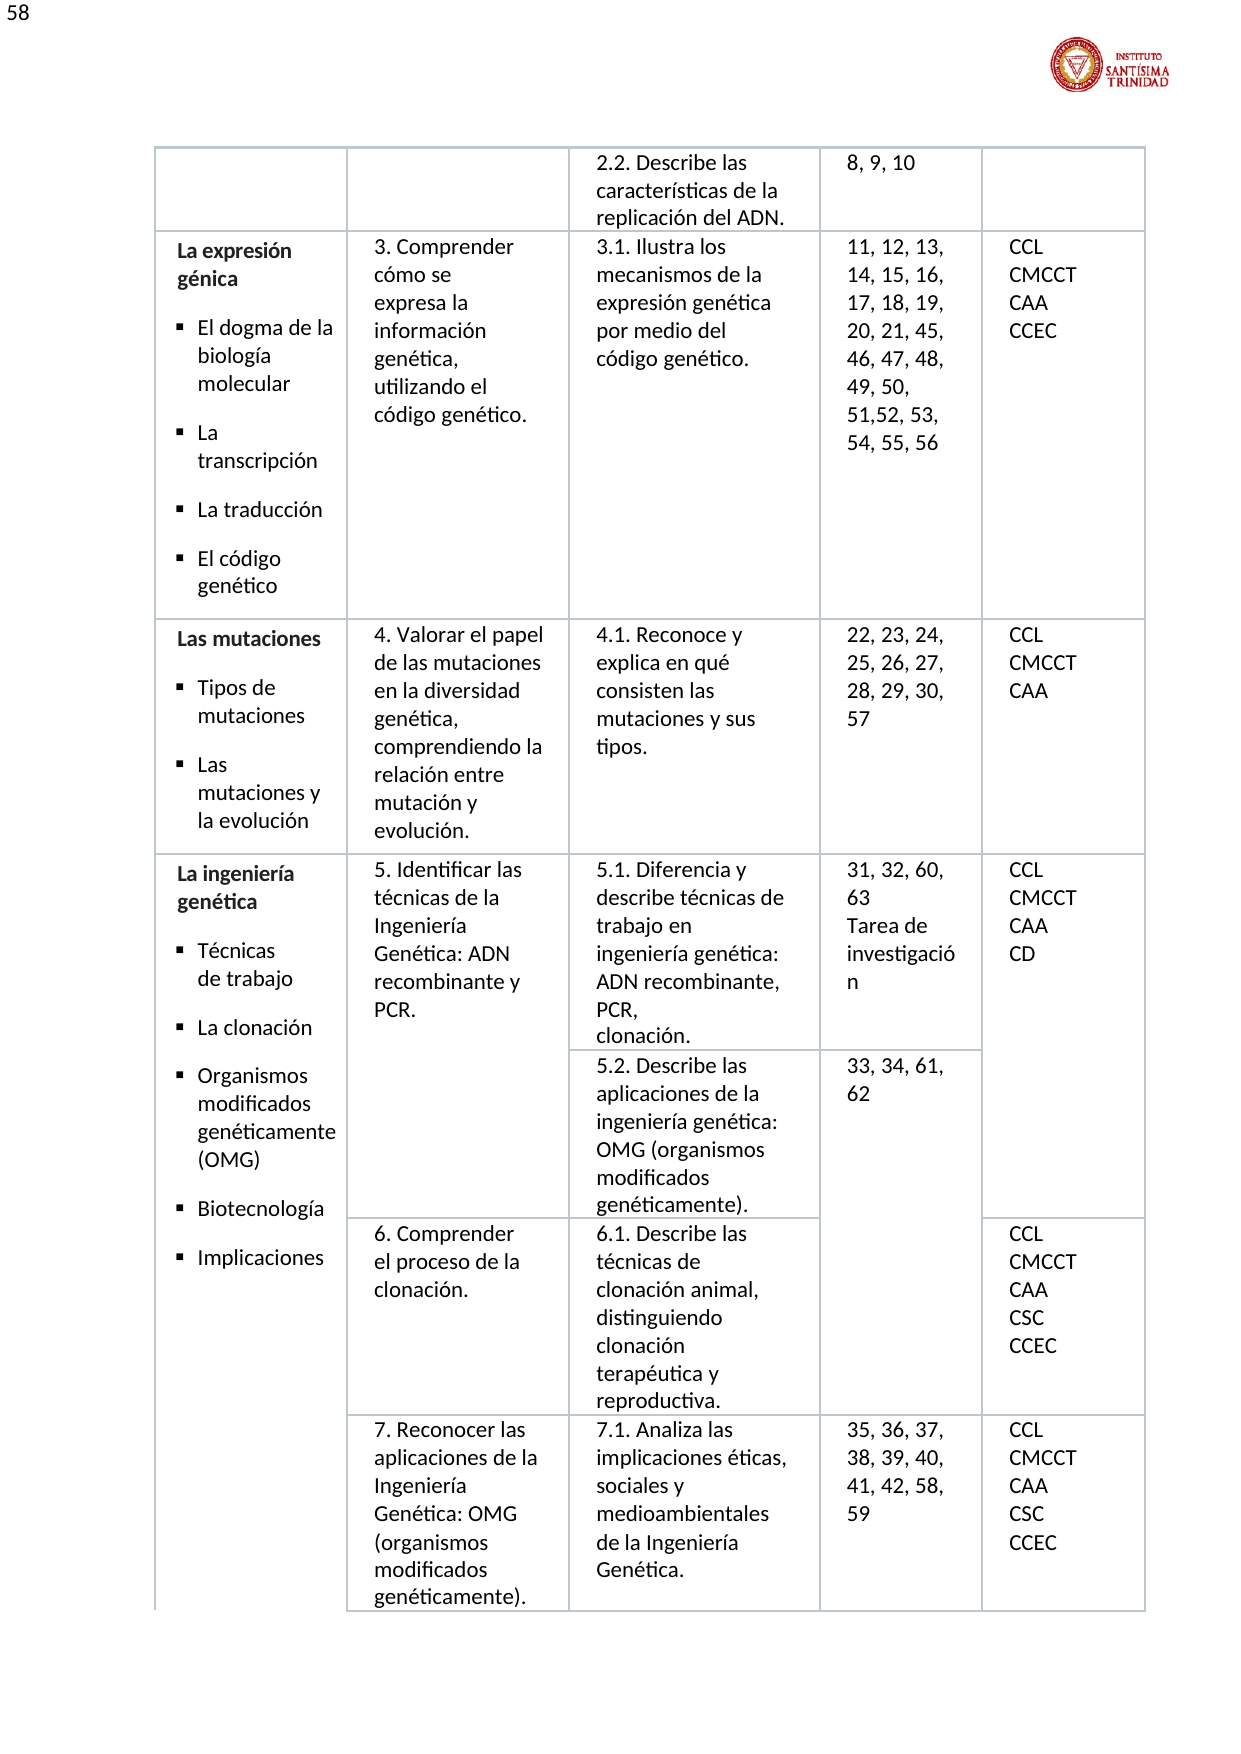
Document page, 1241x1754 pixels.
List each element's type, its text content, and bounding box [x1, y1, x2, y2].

table_cell 35, 36, 37, 38, 39, 40, 41, 42, 58, 59 [821, 1416, 981, 1609]
table_cell 6.1. Describe las técnicas de clonación animal, distinguiendo clonación terapéutica y reproductiva. [570, 1219, 819, 1413]
table_cell 5.2. Describe las aplicaciones de la ingeniería genética: OMG (organismos modificados genéticamente). [570, 1051, 819, 1217]
table_cell Las mutaciones Tipos de mutaciones Las mutaciones y la evolución [156, 620, 346, 853]
table_cell 5. Identificar las técnicas de la Ingeniería Genética: ADN recombinante y PCR. [348, 855, 568, 1217]
table_header 8, 9, 10 [821, 149, 981, 230]
table_cell 31, 32, 60, 63 Tarea de investigació n [821, 855, 981, 1049]
table_cell CCL CMCCT CAA [983, 620, 1144, 853]
table_cell La expresión génica El dogma de la biología molecular La transcripción La traducción El código genético [156, 232, 346, 618]
table_cell 4. Valorar el papel de las mutaciones en la diversidad genética, comprendiendo la relación entre mutación y evolución. [348, 620, 568, 853]
table_header [983, 149, 1144, 230]
table_cell 3. Comprender cómo se expresa la información genética, utilizando el código genético. [348, 232, 568, 618]
table_cell La ingeniería genética Técnicas de trabajo La clonación Organismos modificados genéticamente (OMG) Biotecnología Implicaciones [156, 855, 346, 1609]
table_cell CCL CMCCT CAA CCEC [983, 232, 1144, 618]
table_cell 11, 12, 13, 14, 15, 16, 17, 18, 19, 20, 21, 45, 46, 47, 48, 49, 50, 51,52, 53, 54, 55, 56 [821, 232, 981, 618]
table_header [348, 149, 568, 230]
table_cell 3.1. Ilustra los mecanismos de la expresión genética por medio del código genético. [570, 232, 819, 618]
table_cell CCL CMCCT CAA CSC CCEC [983, 1219, 1144, 1413]
table_cell CCL CMCCT CAA CSC CCEC [983, 1416, 1144, 1609]
table_cell 33, 34, 61, 62 [821, 1051, 981, 1413]
picture [1050, 36, 1169, 92]
table_cell 6. Comprender el proceso de la clonación. [348, 1219, 568, 1413]
table_cell 4.1. Reconoce y explica en qué consisten las mutaciones y sus tipos. [570, 620, 819, 853]
table_header 2.2. Describe las características de la replicación del ADN. [570, 149, 819, 230]
table_cell CCL CMCCT CAA CD [983, 855, 1144, 1217]
table_header [156, 149, 346, 230]
table_cell 7. Reconocer las aplicaciones de la Ingeniería Genética: OMG (organismos modificados genéticamente). [348, 1416, 568, 1609]
table_cell 5.1. Diferencia y describe técnicas de trabajo en ingeniería genética: ADN recombinante, PCR, clonación. [570, 855, 819, 1049]
table_cell 22, 23, 24, 25, 26, 27, 28, 29, 30, 57 [821, 620, 981, 853]
table_cell 7.1. Analiza las implicaciones éticas, sociales y medioambientales de la Ingeniería Genética. [570, 1416, 819, 1609]
